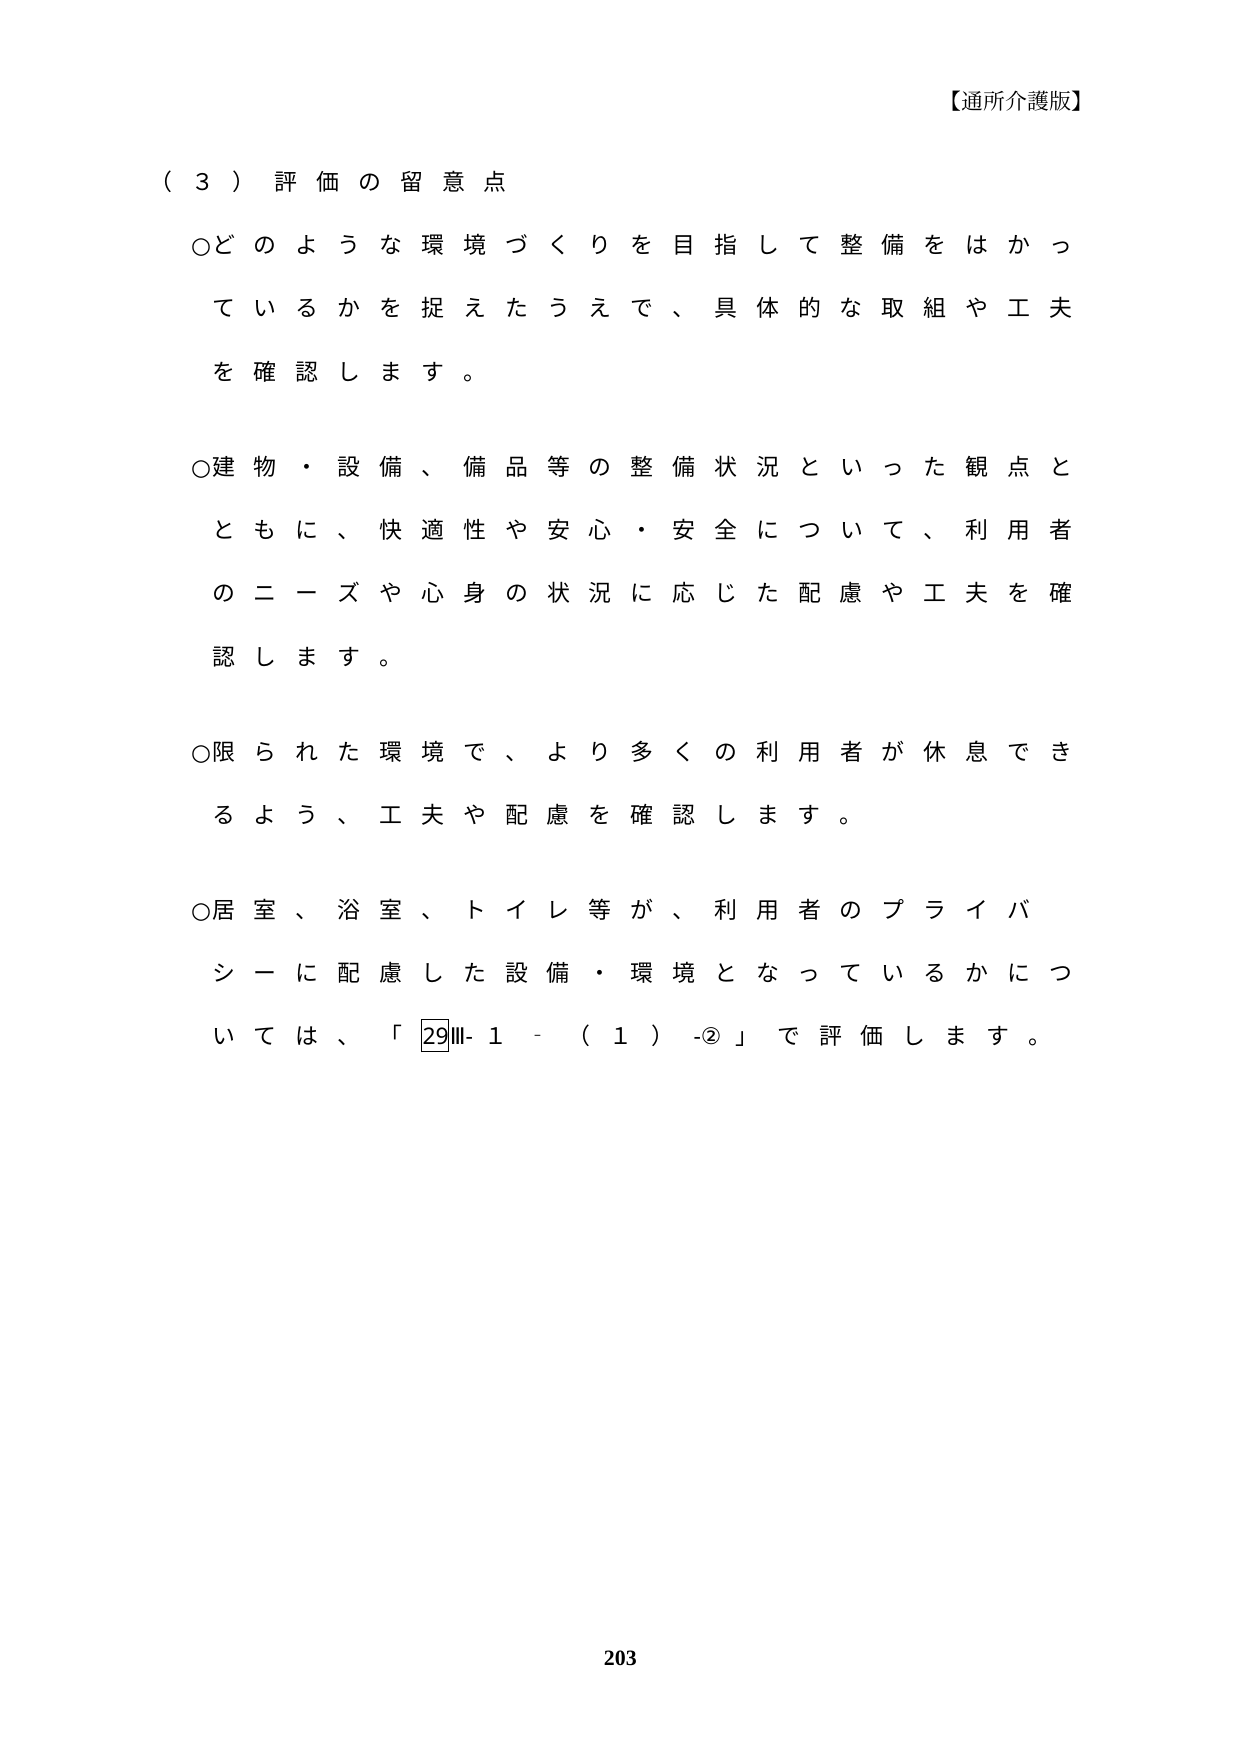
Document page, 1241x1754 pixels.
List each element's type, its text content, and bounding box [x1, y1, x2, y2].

text ○居室、浴室、トイレ等が、利用者のプライバシーに配慮した設備・環境となっているかについては、「29Ⅲ-１‐（１）-②」で評価します。 [170, 877, 1091, 1067]
text ○限られた環境で、より多くの利用者が休息できるよう、工夫や配慮を確認します。 [170, 719, 1091, 845]
text （３）評価の留意点 [149, 149, 1091, 212]
text ○建物・設備、備品等の整備状況といった観点とともに、快適性や安心・安全について、利用者のニーズや心身の状況に応じた配慮や工夫を確認します。 [170, 434, 1091, 687]
text ○どのような環境づくりを目指して整備をはかっているかを捉えたうえで、具体的な取組や工夫を確認します。 [170, 212, 1091, 402]
